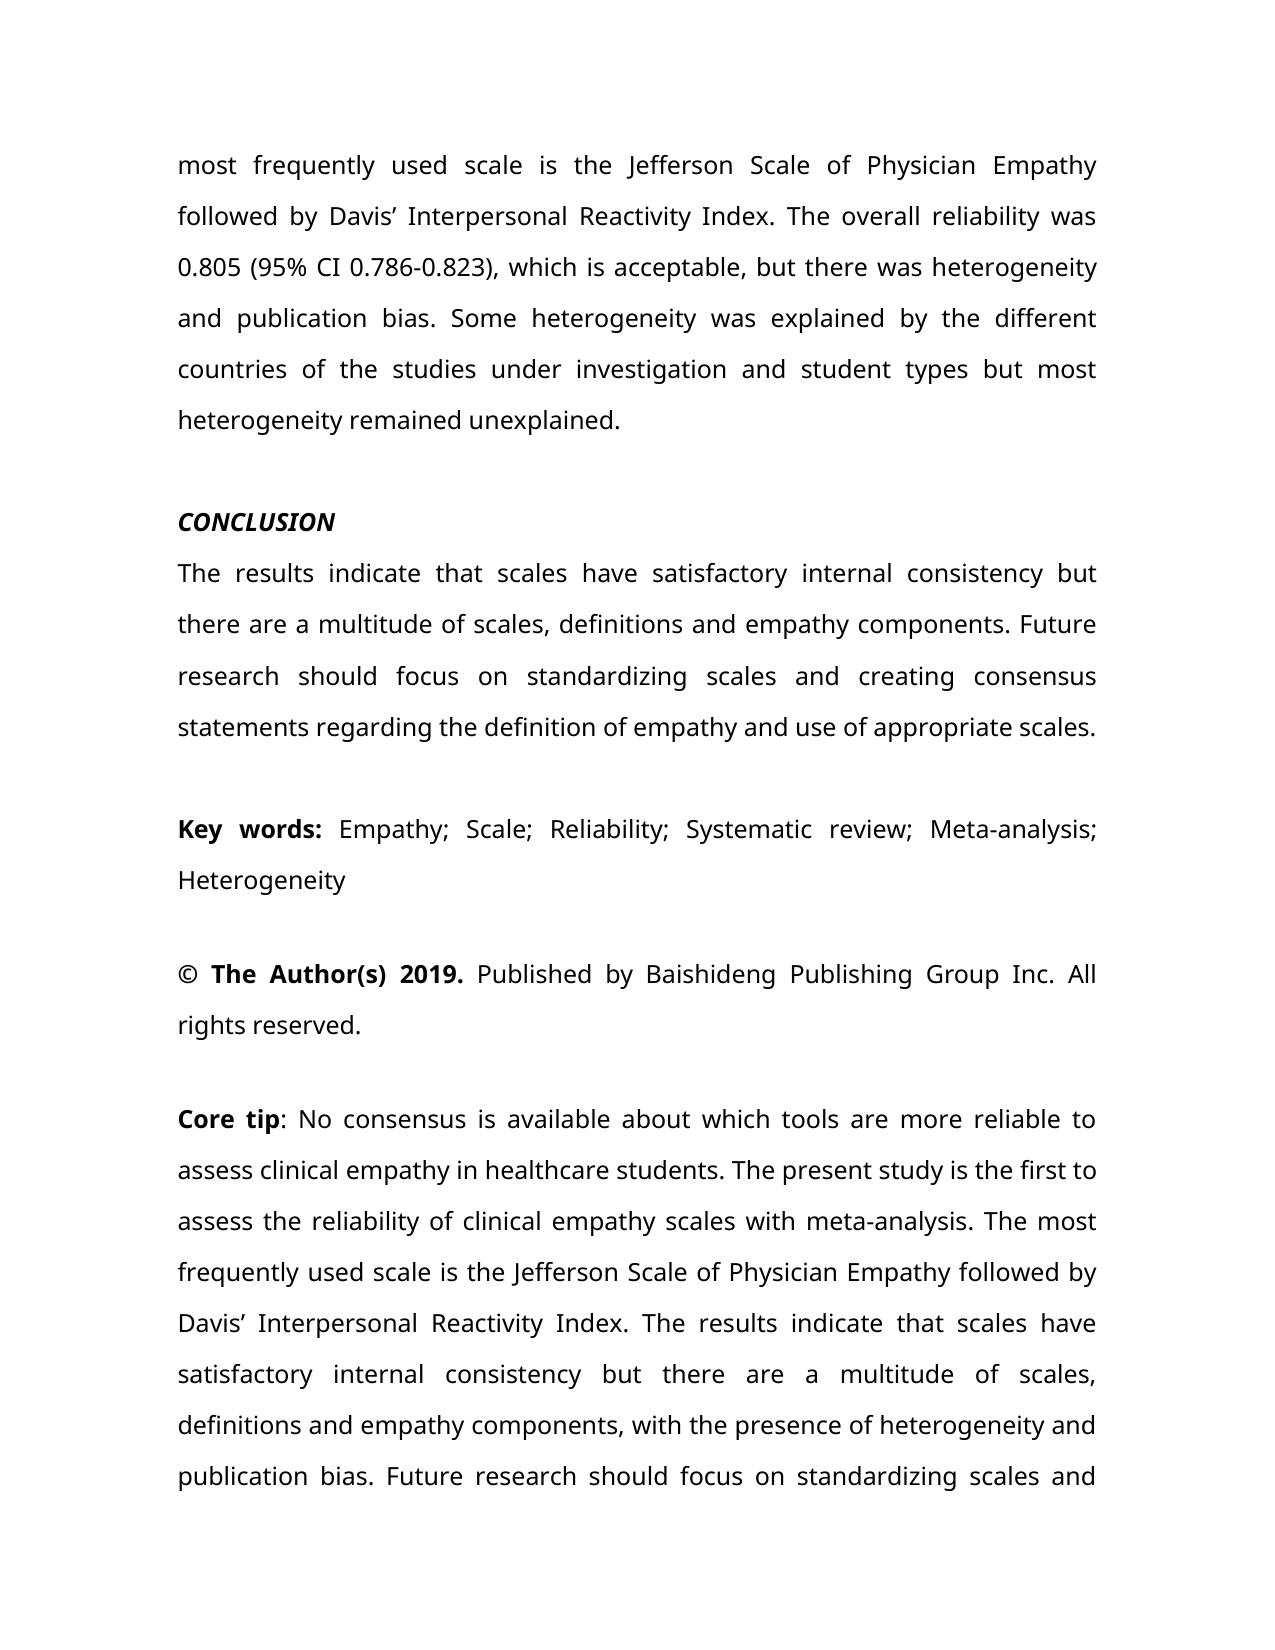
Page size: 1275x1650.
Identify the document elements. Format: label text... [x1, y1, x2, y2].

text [177, 1102, 1098, 1493]
text The results indicate that scales have satisfactory internal consistency but there are a multitude of scales, definitions and empathy components. Future research should focus on standardizing scales and creating consensus statements regarding the definition of empathy and use of appropriate scales. [177, 556, 1098, 743]
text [177, 148, 1098, 437]
text CONCLUSION [177, 505, 1098, 539]
text © The Author(s) 2019. Published by Baishideng Publishing Group Inc. All rights reserved. [177, 956, 1098, 1042]
text Key words: Empathy; Scale; Reliability; Systematic review; Meta-analysis; Heterogeneity [177, 811, 1098, 896]
